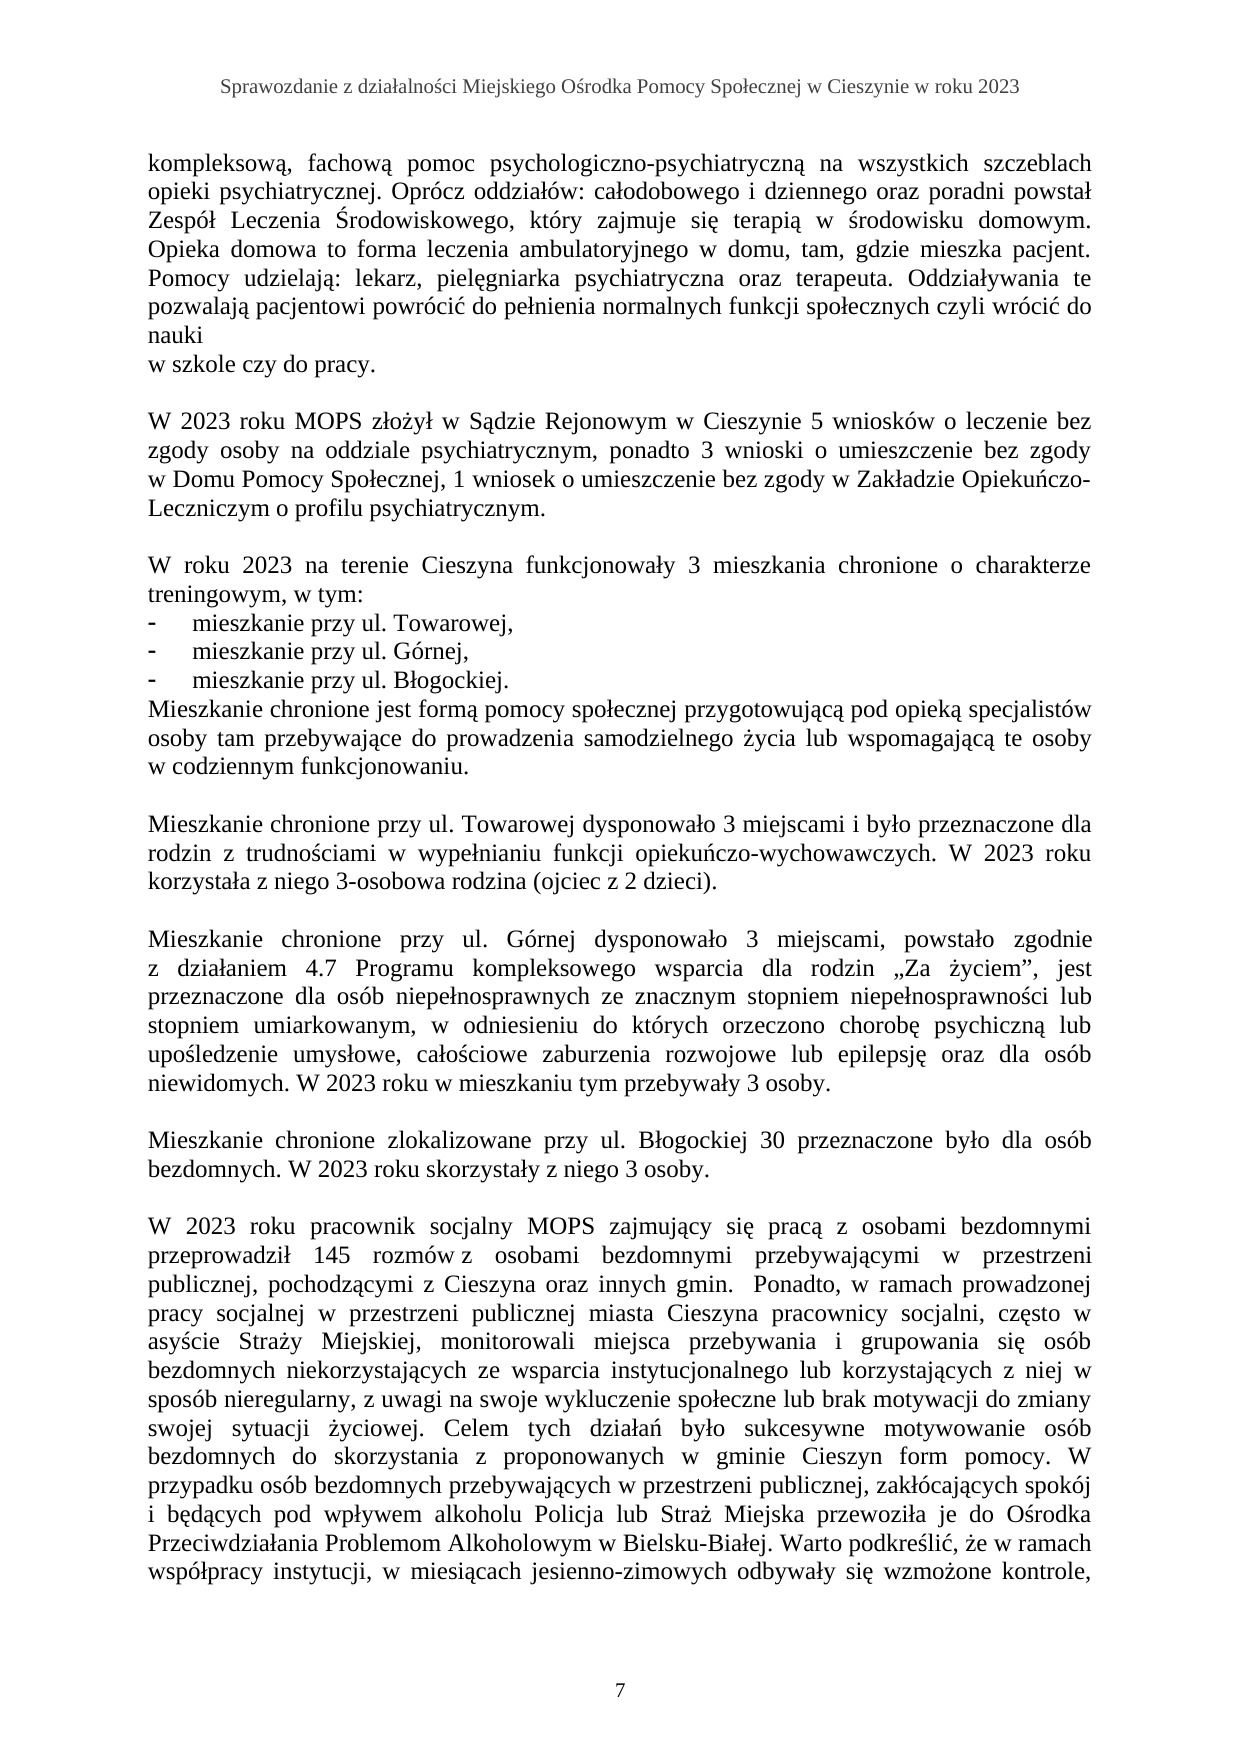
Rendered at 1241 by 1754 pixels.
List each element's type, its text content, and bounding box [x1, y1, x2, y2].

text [148, 148, 1092, 378]
text W roku 2023 na terenie Cieszyna funkcjonowały 3 mieszkania chronione o charakterze treningowym, w tym: [148, 550, 1092, 608]
text W 2023 roku MOPS złożył w Sądzie Rejonowym w Cieszynie 5 wniosków o leczenie bez zgody osoby na oddziale psychiatrycznym, ponadto 3 wnioski o umieszczenie bez zgody w Domu Pomocy Społecznej, 1 wniosek o umieszczenie bez zgody w Zakładzie Opiekuńczo- Leczniczym o profilu psychiatrycznym. [148, 406, 1092, 521]
list mieszkanie przy ul. Błogockiej. [148, 665, 1092, 694]
text Mieszkanie chronione przy ul. Towarowej dysponowało 3 miejscami i było przeznaczone dla rodzin z trudnościami w wypełnianiu funkcji opiekuńczo-wychowawczych. W 2023 roku korzystała z niego 3-osobowa rodzina (ojciec z 2 dzieci). [148, 809, 1092, 895]
list mieszkanie przy ul. Górnej, [148, 636, 1092, 665]
text Mieszkanie chronione przy ul. Górnej dysponowało 3 miejscami, powstało zgodnie z działaniem 4.7 Programu kompleksowego wsparcia dla rodzin „Za życiem”, jest przeznaczone dla osób niepełnosprawnych ze znacznym stopniem niepełnosprawności lub stopniem umiarkowanym, w odniesieniu do których orzeczono chorobę psychiczną lub upośledzenie umysłowe, całościowe zaburzenia rozwojowe lub epilepsję oraz dla osób niewidomych. W 2023 roku w mieszkaniu tym przebywały 3 osoby. [148, 924, 1092, 1096]
text Mieszkanie chronione zlokalizowane przy ul. Błogockiej 30 przeznaczone było dla osób bezdomnych. W 2023 roku skorzystały z niego 3 osoby. [148, 1125, 1092, 1183]
list mieszkanie przy ul. Towarowej, [148, 608, 1092, 636]
text Mieszkanie chronione jest formą pomocy społecznej przygotowującą pod opieką specjalistów osoby tam przebywające do prowadzenia samodzielnego życia lub wspomagającą te osoby w codziennym funkcjonowaniu. [148, 694, 1092, 780]
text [148, 1211, 1092, 1585]
